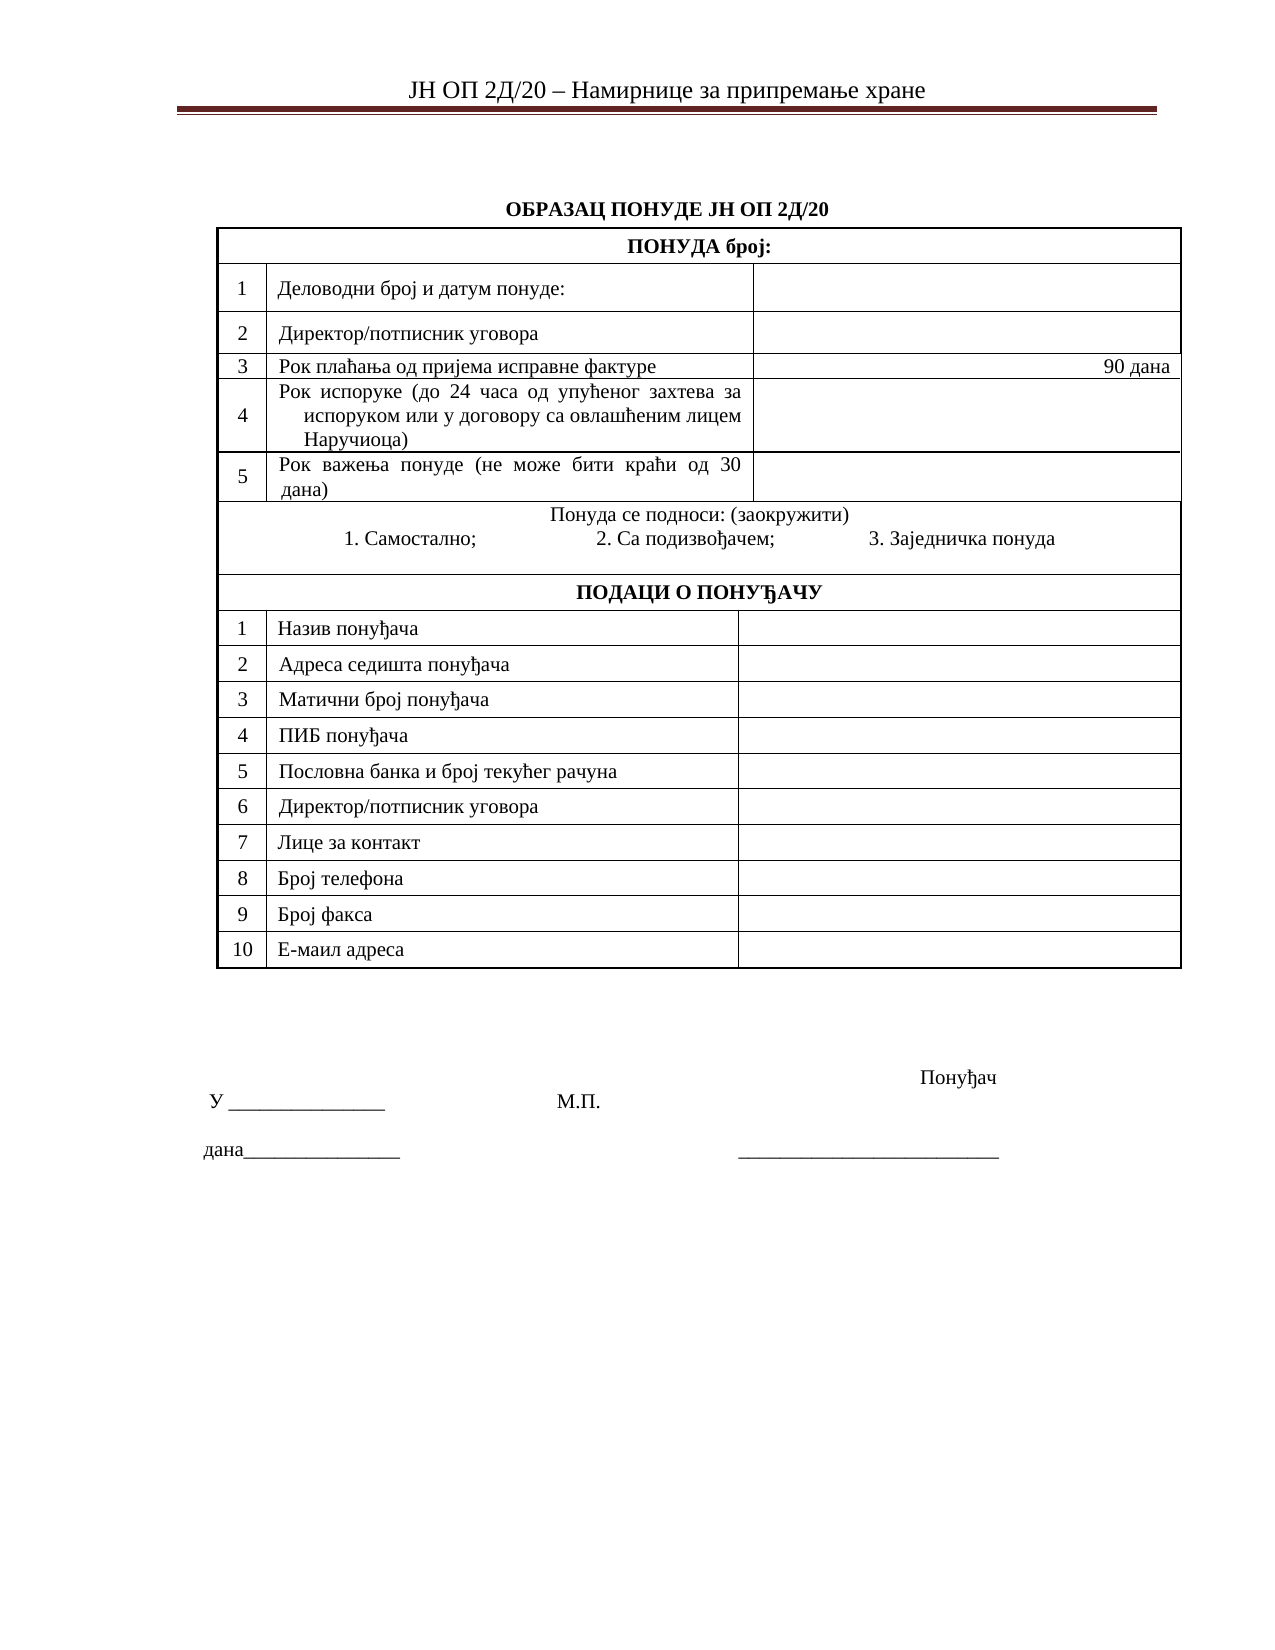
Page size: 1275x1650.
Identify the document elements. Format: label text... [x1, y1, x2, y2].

text У _______________ М.П. [177, 1089, 1157, 1113]
table_cell 5 [219, 754, 266, 788]
table_cell [754, 312, 1180, 353]
text Понуђач [841, 1065, 1157, 1089]
table_cell Е-маил адреса [267, 932, 738, 967]
table_cell 6 [219, 789, 266, 824]
table_cell [739, 861, 1180, 895]
table_cell 3 [219, 354, 266, 378]
table_cell 8 [219, 861, 266, 895]
table_cell Број телефона [267, 861, 738, 895]
table_cell Директор/потписник уговора [267, 789, 738, 824]
table_cell Број факса [267, 896, 738, 931]
table_cell Рок важења понуде (не може бити краћи од 30 дана) [267, 453, 753, 501]
table_cell 2 [219, 312, 266, 353]
table_cell Директор/потписник уговора [267, 312, 753, 353]
table_cell [739, 611, 1180, 645]
table_cell 90 дана [754, 354, 1181, 378]
table_cell Адреса седишта понуђача [267, 646, 738, 681]
table_cell 7 [219, 825, 266, 859]
table_header ПОНУДА број: [219, 229, 1180, 263]
table_cell Деловодни број и датум понуде: [267, 264, 753, 311]
table_cell [754, 378, 1181, 451]
table_cell Назив понуђача [267, 611, 738, 645]
table_cell 1 [219, 264, 266, 311]
table_cell [739, 789, 1180, 824]
table_cell [739, 932, 1180, 967]
table_cell Рок испоруке (до 24 часа од упућеног захтева за испоруком или у договору са овлашћеним лицем Наручиоца) [267, 379, 753, 451]
table_cell Матични број понуђача [267, 682, 738, 717]
table_cell 10 [219, 932, 266, 967]
table_cell 1 [219, 611, 266, 645]
table_cell 2 [219, 646, 266, 681]
text дана_______________ _________________________ [177, 1137, 1157, 1161]
table_cell [754, 451, 1181, 501]
table_cell 4 [219, 379, 266, 451]
table_cell 5 [219, 453, 266, 501]
table_cell [739, 682, 1180, 717]
table_cell [739, 825, 1180, 859]
table_cell [754, 264, 1180, 311]
table_cell ПОДАЦИ О ПОНУЂАЧУ [219, 575, 1180, 609]
table_cell Пословна банка и број текућег рачуна [267, 754, 738, 788]
table_cell 9 [219, 896, 266, 931]
table_cell [739, 754, 1180, 788]
table_cell [739, 896, 1180, 931]
table_cell [739, 646, 1180, 681]
text ОБРАЗАЦ ПОНУДЕ ЈН ОП 2Д/20 [177, 197, 1157, 221]
table_cell [739, 718, 1180, 752]
table_cell Рок плаћања од пријема исправне фактуре [267, 354, 753, 378]
table_cell Лице за контакт [267, 825, 738, 859]
table_cell 4 [219, 718, 266, 752]
table_cell 3 [219, 682, 266, 717]
table_cell Понуда се подноси: (заокружити) 1. Самостално; 2. Са подизвођачем; 3. Заједничка понуда [219, 502, 1180, 574]
table_cell ПИБ понуђача [267, 718, 738, 752]
